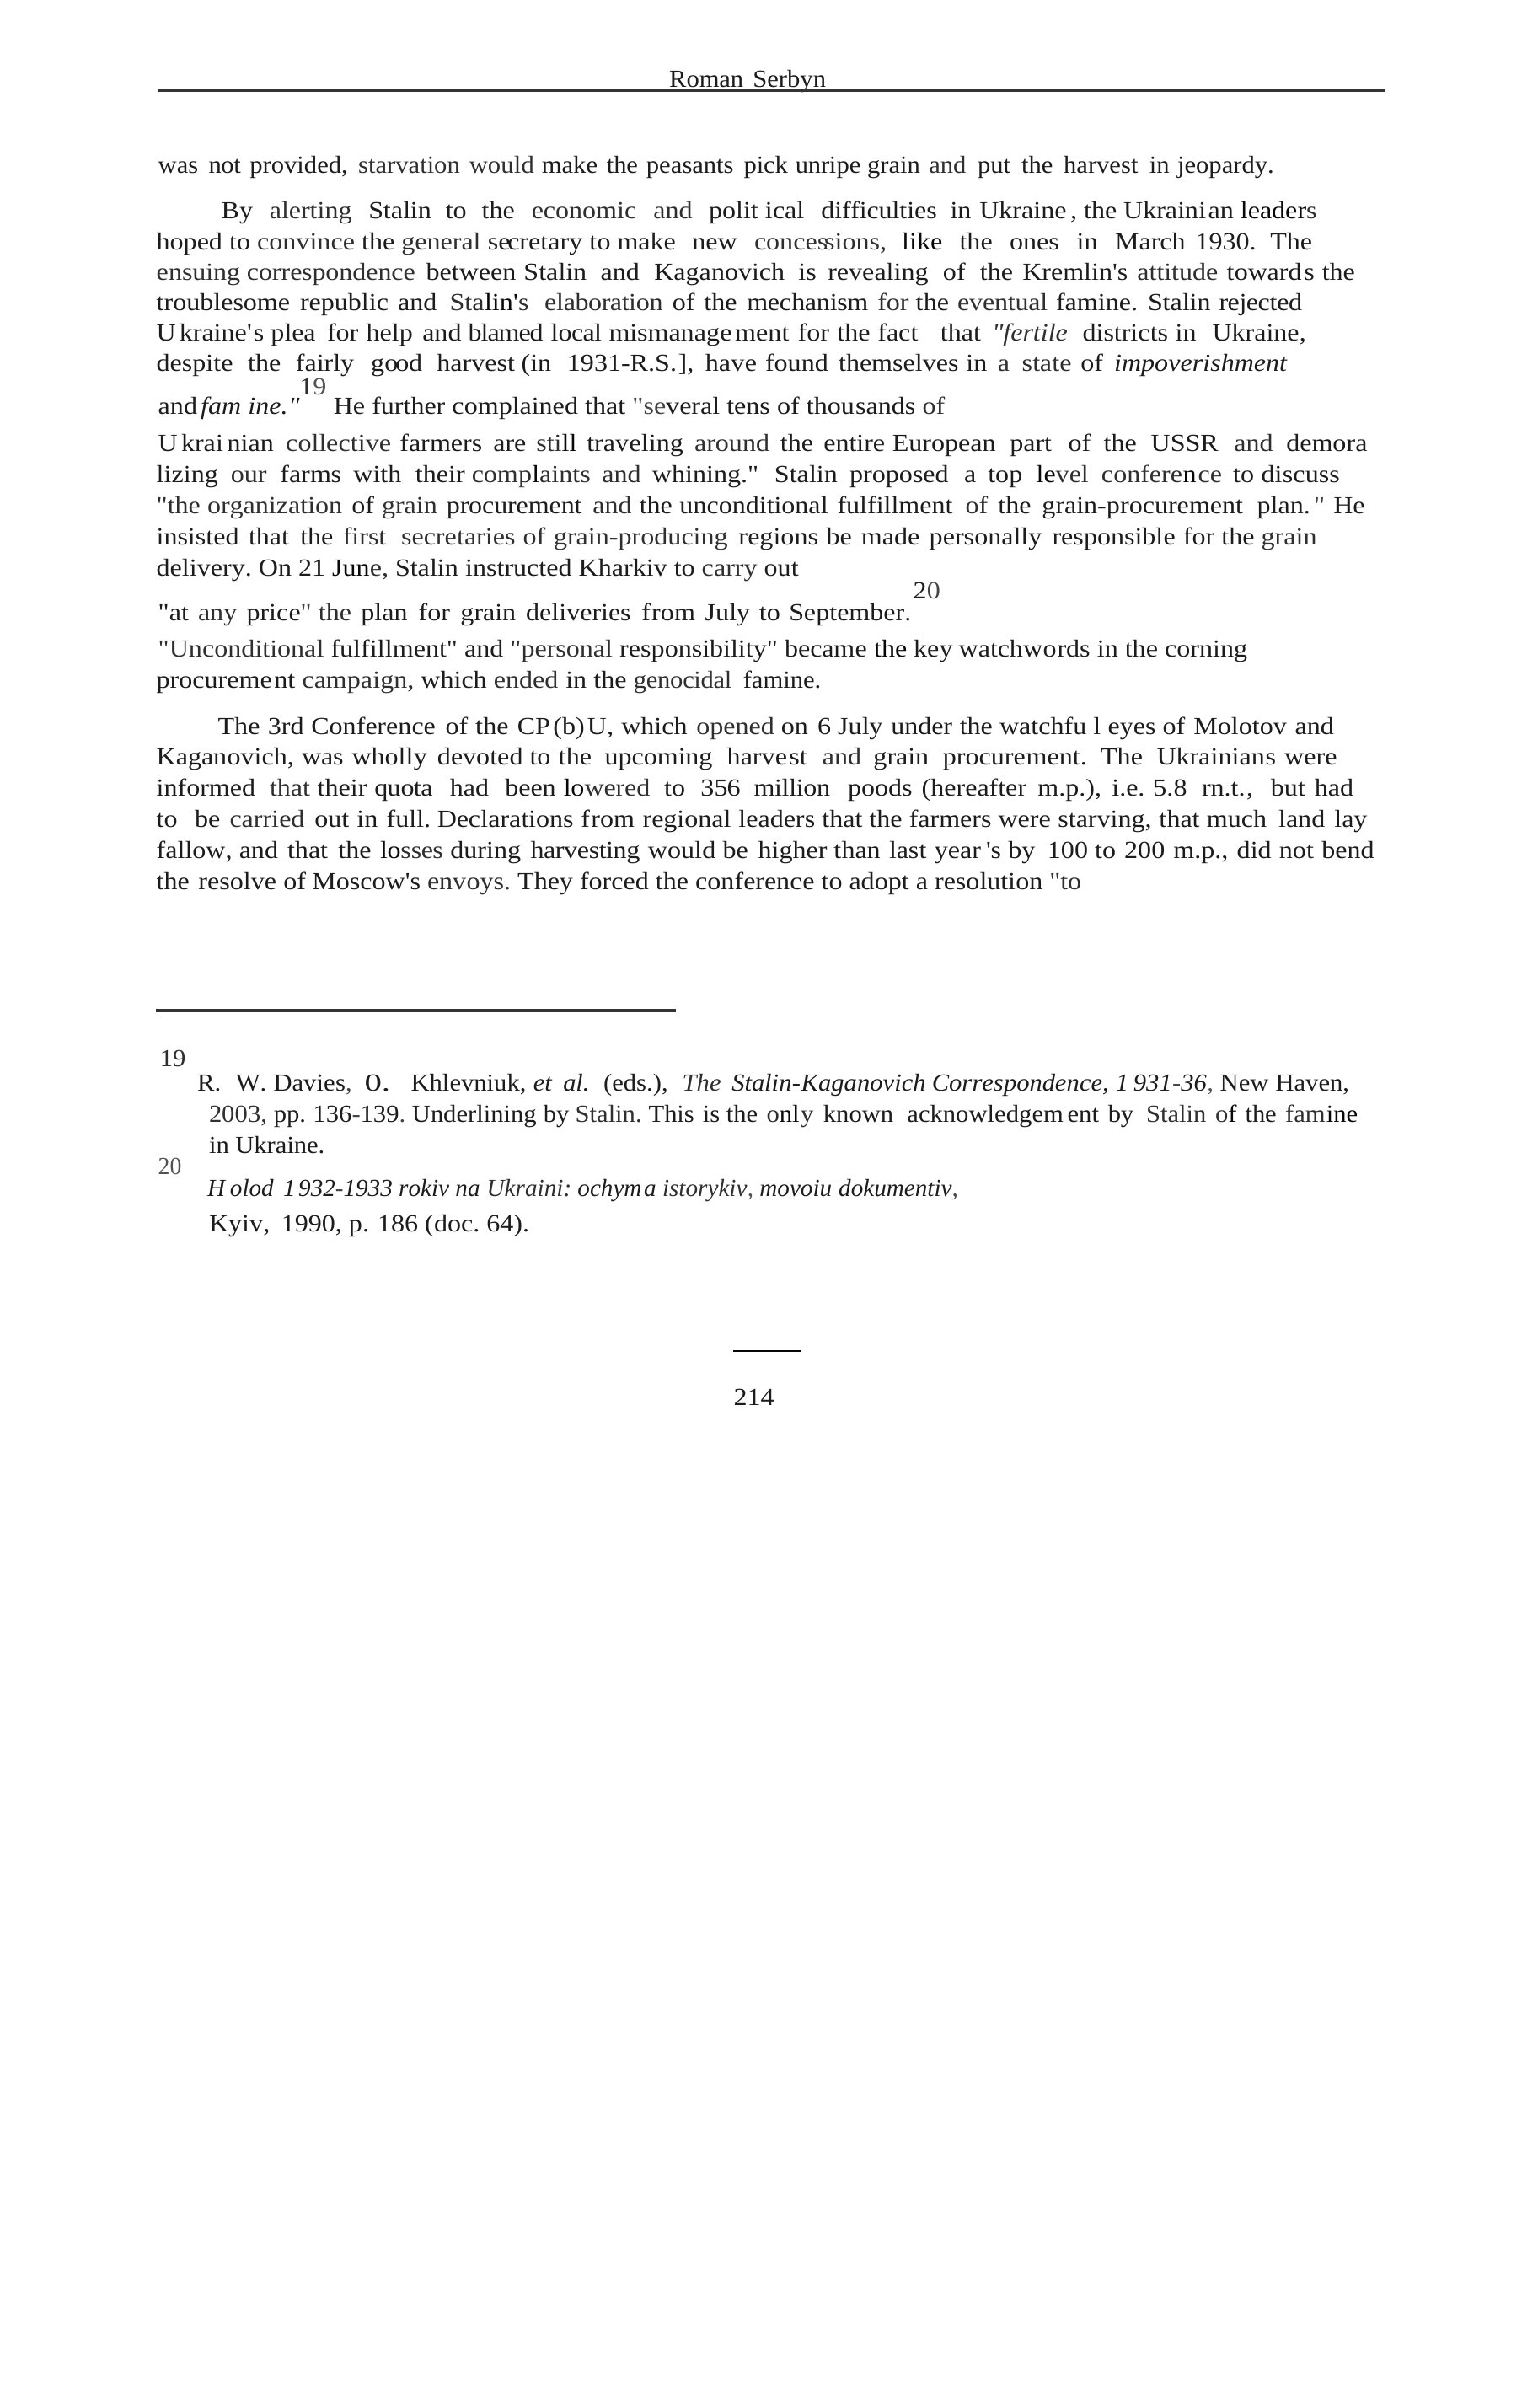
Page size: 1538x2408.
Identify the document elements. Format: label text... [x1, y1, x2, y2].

text was not provided, starvation would make the peasants pick unripe grain and put the harvest in jeopardy. [158, 150, 1377, 179]
text "Unconditional fulfillment" and "personal responsibility" became the key watchwords in the corning procurement campaign, which ended in the genocidal famine. [156, 634, 1376, 694]
text Ukrainian collective farmers are still traveling around the entire European part of the USSR and demora lizing our farms with their complaints and whining." Stalin proposed a top level conference to discuss "the organization of grain procurement and the unconditional fulfillment of the grain-procurement plan." He insisted that the first secretaries of grain-producing regions be made personally responsible for the grain delivery. On 21 June, Stalin instructed Kharkiv to carry out [156, 428, 1380, 581]
text 20 Holod 1932-1933 rokiv na Ukraini: ochyma istorykiv, movoiu dokumentiv, [158, 1161, 1396, 1205]
text "at any price" the plan for grain deliveries from July to September.20 [158, 584, 1396, 630]
text 19 R. W. Davies, 0. Khlevniuk, et al. (eds.), The Stalin-Kaganovich Correspondence, 1931-36, New Haven, 2003, pp. 136-139. Underlining by Stalin. This is the only known acknowledgement by Stalin of the famine in Ukraine. [159, 1043, 1379, 1158]
text The 3rd Conference of the CP(b)U, which opened on 6 July under the watchfu l eyes of Molotov and Kaganovich, was wholly devoted to the upcoming harvest and grain procurement. The Ukrainians were informed that their quota had been lowered to 356 million poods (hereafter m.p.), i.e. 5.8 rn.t., but had to be carried out in full. Declarations from regional leaders that the farmers were starving, that much land lay fallow, and that the losses during harvesting would be higher than last year's by 100 to 200 m.p., did not bend the resolve of Moscow's envoys. They forced the conference to adopt a resolution "to [156, 711, 1378, 895]
text 214 [733, 1382, 802, 1411]
text Roman Serbyn [158, 65, 1396, 93]
text By alerting Stalin to the economic and polit ical difficulties in Ukraine, the Ukrainian leaders hoped to convince the general secretary to make new concessions, like the ones in March 1930. The ensuing correspondence between Stalin and Kaganovich is revealing of the Kremlin's attitude towards the troublesome republic and Stalin's elaboration of the mechanism for the eventual famine. Stalin rejected Ukraine's plea for help and blamed local mismanagement for the fact that "fertile districts in Ukraine, despite the fairly good harvest (in 1931-R.S.], have found themselves in a state of impoverishment [156, 196, 1380, 377]
text andfam ine."19 He further complained that "several tens of thousands of [158, 378, 1396, 424]
text Kyiv, 1990, p. 186 (doc. 64). [209, 1209, 1396, 1237]
